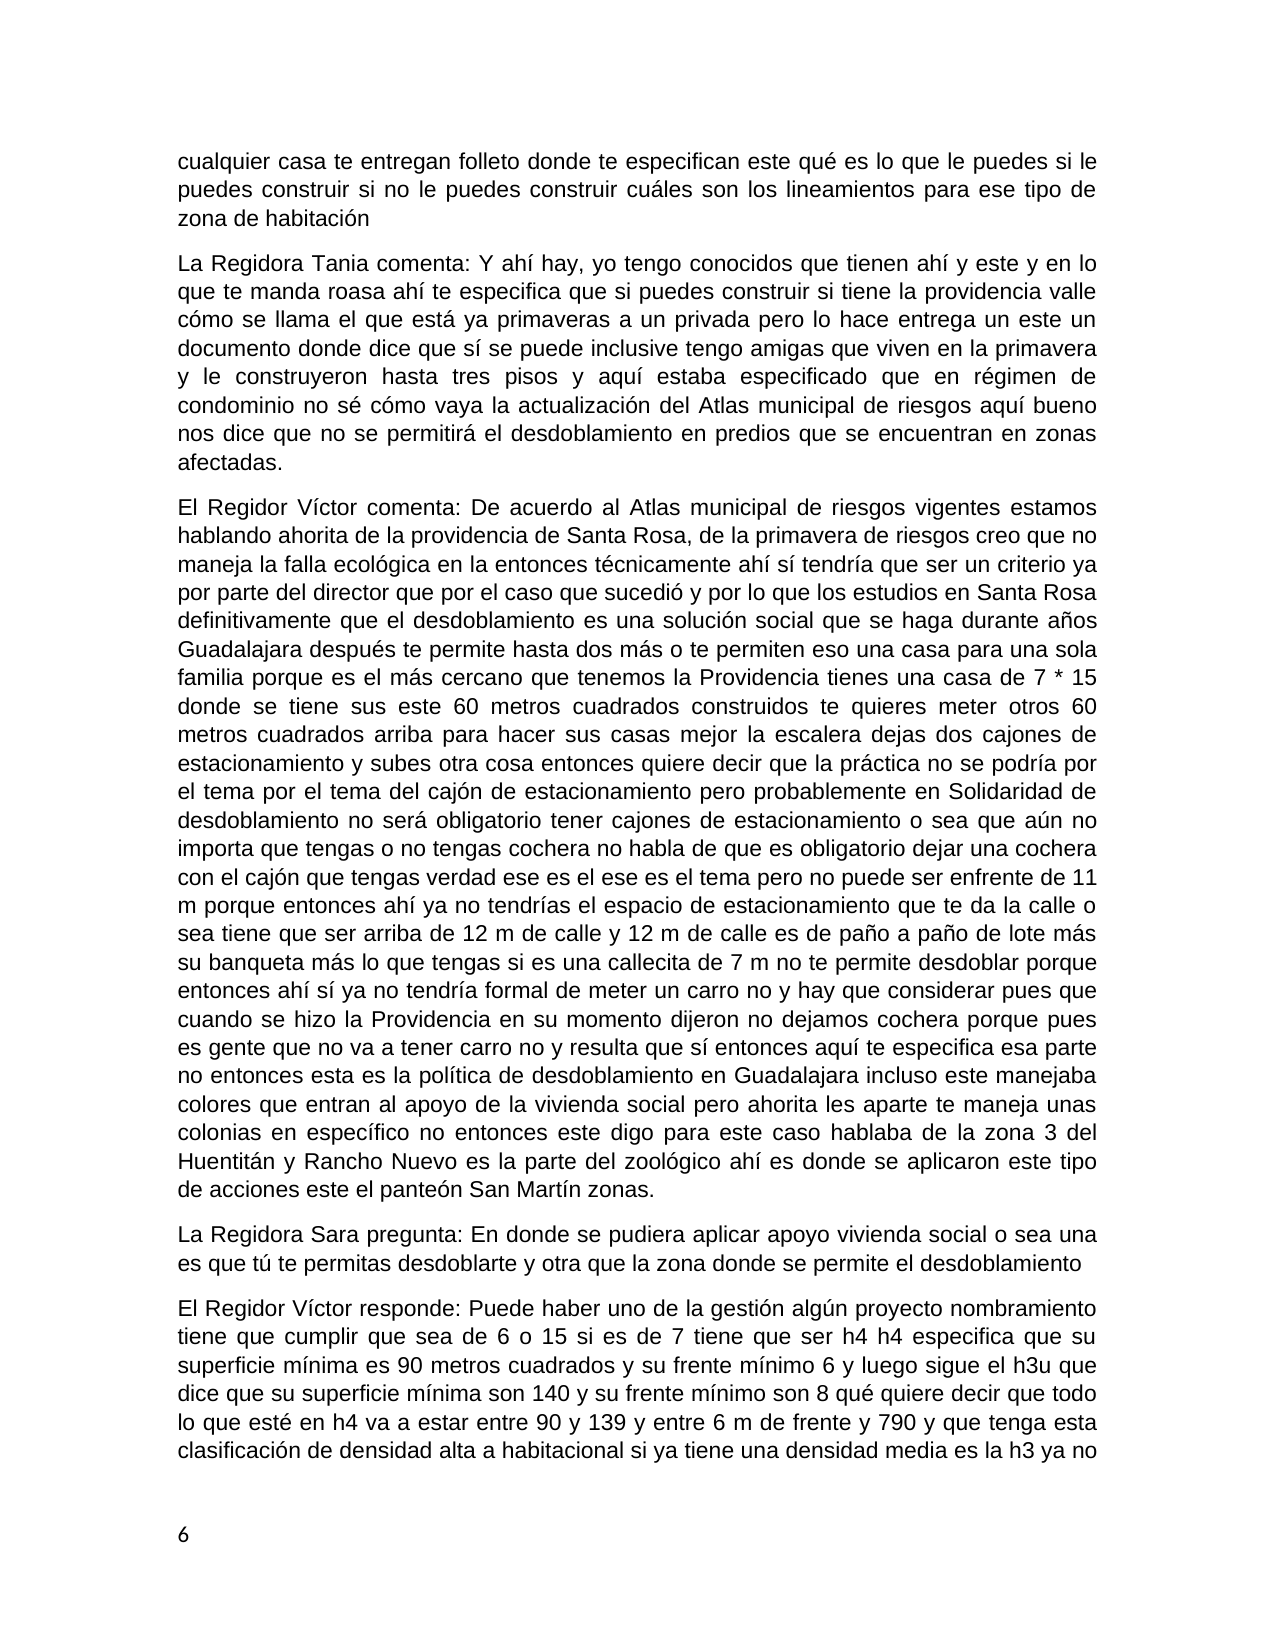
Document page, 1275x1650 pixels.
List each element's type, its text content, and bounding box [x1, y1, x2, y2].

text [177, 148, 1098, 231]
text La Regidora Sara pregunta: En donde se pudiera aplicar apoyo vivienda social o sea una es que tú te permitas desdoblarte y otra que la zona donde se permite el desdoblamiento [177, 1221, 1098, 1276]
text La Regidora Tania comenta: Y ahí hay, yo tengo conocidos que tienen ahí y este y en lo que te manda roasa ahí te especifica que si puedes construir si tiene la providencia valle cómo se llama el que está ya primaveras a un privada pero lo hace entrega un este un documento donde dice que sí se puede inclusive tengo amigas que viven en la primavera y le construyeron hasta tres pisos y aquí estaba especificado que en régimen de condominio no sé cómo vaya la actualización del Atlas municipal de riesgos aquí bueno nos dice que no se permitirá el desdoblamiento en predios que se encuentran en zonas afectadas. [177, 249, 1098, 475]
text El Regidor Víctor comenta: De acuerdo al Atlas municipal de riesgos vigentes estamos hablando ahorita de la providencia de Santa Rosa, de la primavera de riesgos creo que no maneja la falla ecológica en la entonces técnicamente ahí sí tendría que ser un criterio ya por parte del director que por el caso que sucedió y por lo que los estudios en Santa Rosa definitivamente que el desdoblamiento es una solución social que se haga durante años Guadalajara después te permite hasta dos más o te permiten eso una casa para una sola familia porque es el más cercano que tenemos la Providencia tienes una casa de 7 * 15 donde se tiene sus este 60 metros cuadrados construidos te quieres meter otros 60 metros cuadrados arriba para hacer sus casas mejor la escalera dejas dos cajones de estacionamiento y subes otra cosa entonces quiere decir que la práctica no se podría por el tema por el tema del cajón de estacionamiento pero probablemente en Solidaridad de desdoblamiento no será obligatorio tener cajones de estacionamiento o sea que aún no importa que tengas o no tengas cochera no habla de que es obligatorio dejar una cochera con el cajón que tengas verdad ese es el ese es el tema pero no puede ser enfrente de 11 m porque entonces ahí ya no tendrías el espacio de estacionamiento que te da la calle o sea tiene que ser arriba de 12 m de calle y 12 m de calle es de paño a paño de lote más su banqueta más lo que tengas si es una callecita de 7 m no te permite desdoblar porque entonces ahí sí ya no tendría formal de meter un carro no y hay que considerar pues que cuando se hizo la Providencia en su momento dijeron no dejamos cochera porque pues es gente que no va a tener carro no y resulta que sí entonces aquí te especifica esa parte no entonces esta es la política de desdoblamiento en Guadalajara incluso este manejaba colores que entran al apoyo de la vivienda social pero ahorita les aparte te maneja unas colonias en específico no entonces este digo para este caso hablaba de la zona 3 del Huentitán y Rancho Nuevo es la parte del zoológico ahí es donde se aplicaron este tipo de acciones este el panteón San Martín zonas. [177, 494, 1098, 1203]
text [177, 1295, 1098, 1463]
